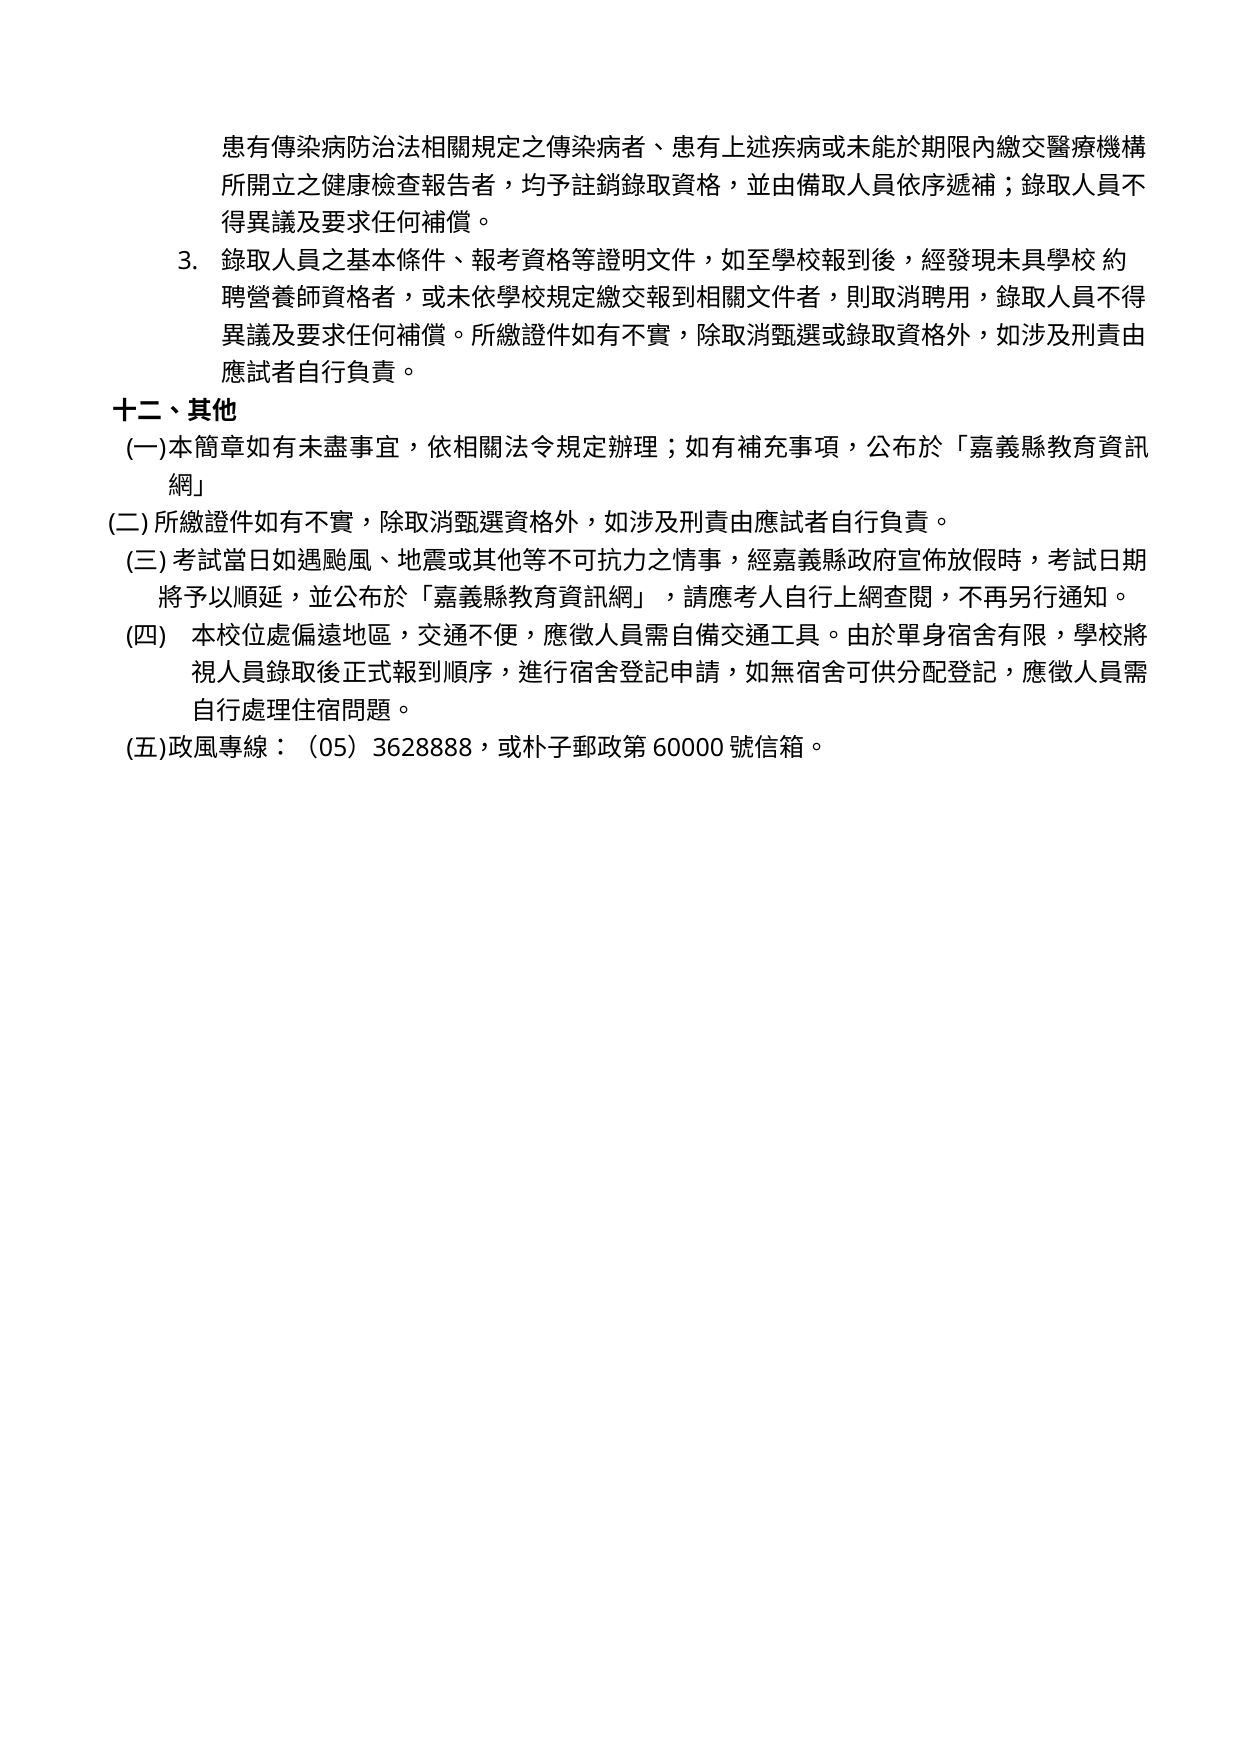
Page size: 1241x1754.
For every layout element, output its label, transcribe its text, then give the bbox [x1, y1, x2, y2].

text (三) 考試當日如遇颱風、地震或其他等不可抗力之情事，經嘉義縣政府宣佈放假時，考試日期 [126, 539, 1152, 577]
list 本簡章如有未盡事宜，依相關法令規定辦理；如有補充事項，公布於「嘉義縣教育資訊網」 [126, 427, 1152, 502]
text 十二、其他 [112, 389, 1152, 427]
text (二) 所繳證件如有不實，除取消甄選資格外，如涉及刑責由應試者自行負責。 [89, 502, 1152, 539]
list 本校位處偏遠地區，交通不便，應徵人員需自備交通工具。由於單身宿舍有限，學校將視人員錄取後正式報到順序，進行宿舍登記申請，如無宿舍可供分配登記，應徵人員需自行處理住宿問題。 [126, 614, 1152, 727]
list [177, 127, 1152, 239]
text 將予以順延，並公布於「嘉義縣教育資訊網」，請應考人自行上網查閱，不再另行通知。 [126, 577, 1152, 614]
list 錄取人員之基本條件、報考資格等證明文件，如至學校報到後，經發現未具學校 約聘營養師資格者，或未依學校規定繳交報到相關文件者，則取消聘用，錄取人員不得異議及要求任何補償。所繳證件如有不實，除取消甄選或錄取資格外，如涉及刑責由應試者自行負責。 [177, 239, 1152, 389]
list 政風專線：（05）3628888，或朴子郵政第60000號信箱。 [126, 727, 1152, 764]
